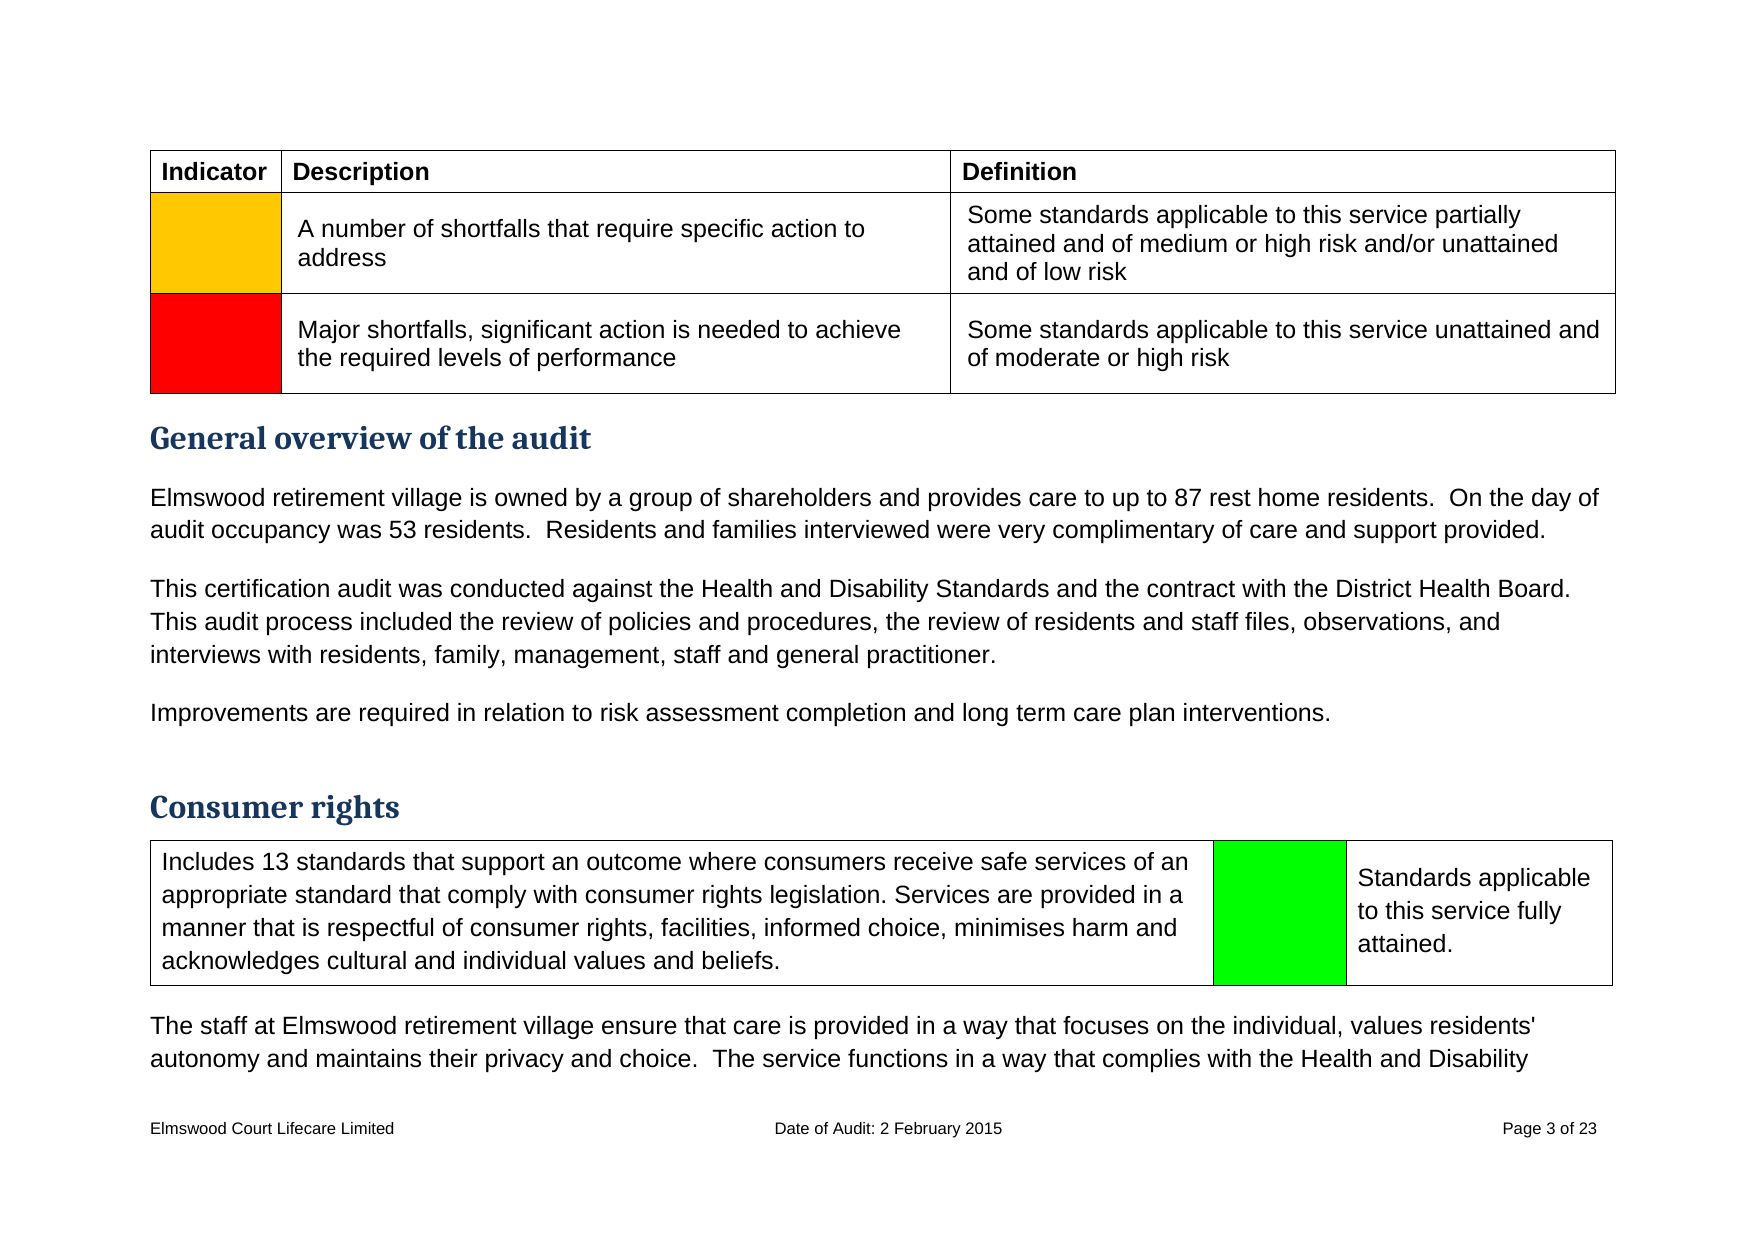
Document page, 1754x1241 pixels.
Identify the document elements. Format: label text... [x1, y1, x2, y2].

table_cell Some standards applicable to this service partially attained and of medium or high risk and/or unattained and of low risk [951, 193, 1615, 293]
table_cell Major shortfalls, significant action is needed to achieve the required levels of performance [282, 294, 950, 393]
text Elmswood retirement village is owned by a group of shareholders and provides care to up to 87 rest home residents. On the day of audit occupancy was 53 residents. Residents and families interviewed were very complimentary of care and support provided. [150, 482, 1604, 544]
table_header Definition [951, 151, 1615, 192]
text Improvements are required in relation to risk assessment completion and long term care plan interventions. [150, 698, 1604, 726]
subtitle Consumer rights [150, 789, 1604, 827]
table_header Indicator [151, 151, 281, 192]
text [150, 1011, 1604, 1073]
table_cell [151, 294, 281, 393]
table_header Includes 13 standards that support an outcome where consumers receive safe services of an appropriate standard that comply with consumer rights legislation. Services are provided in a manner that is respectful of consumer rights, facilities, informed choice, minimises harm and acknowledges cultural and individual values and beliefs. [151, 841, 1213, 985]
text This certification audit was conducted against the Health and Disability Standards and the contract with the District Health Board. This audit process included the review of policies and procedures, the review of residents and staff files, observations, and interviews with residents, family, management, staff and general practitioner. [150, 573, 1604, 668]
table_header Standards applicable to this service fully attained. [1347, 841, 1612, 985]
table_header [1214, 841, 1346, 985]
table_cell A number of shortfalls that require specific action to address [282, 193, 950, 293]
subtitle General overview of the audit [150, 419, 1604, 457]
table_header Description [282, 151, 950, 192]
table_cell [151, 193, 281, 293]
table_cell Some standards applicable to this service unattained and of moderate or high risk [951, 294, 1615, 393]
